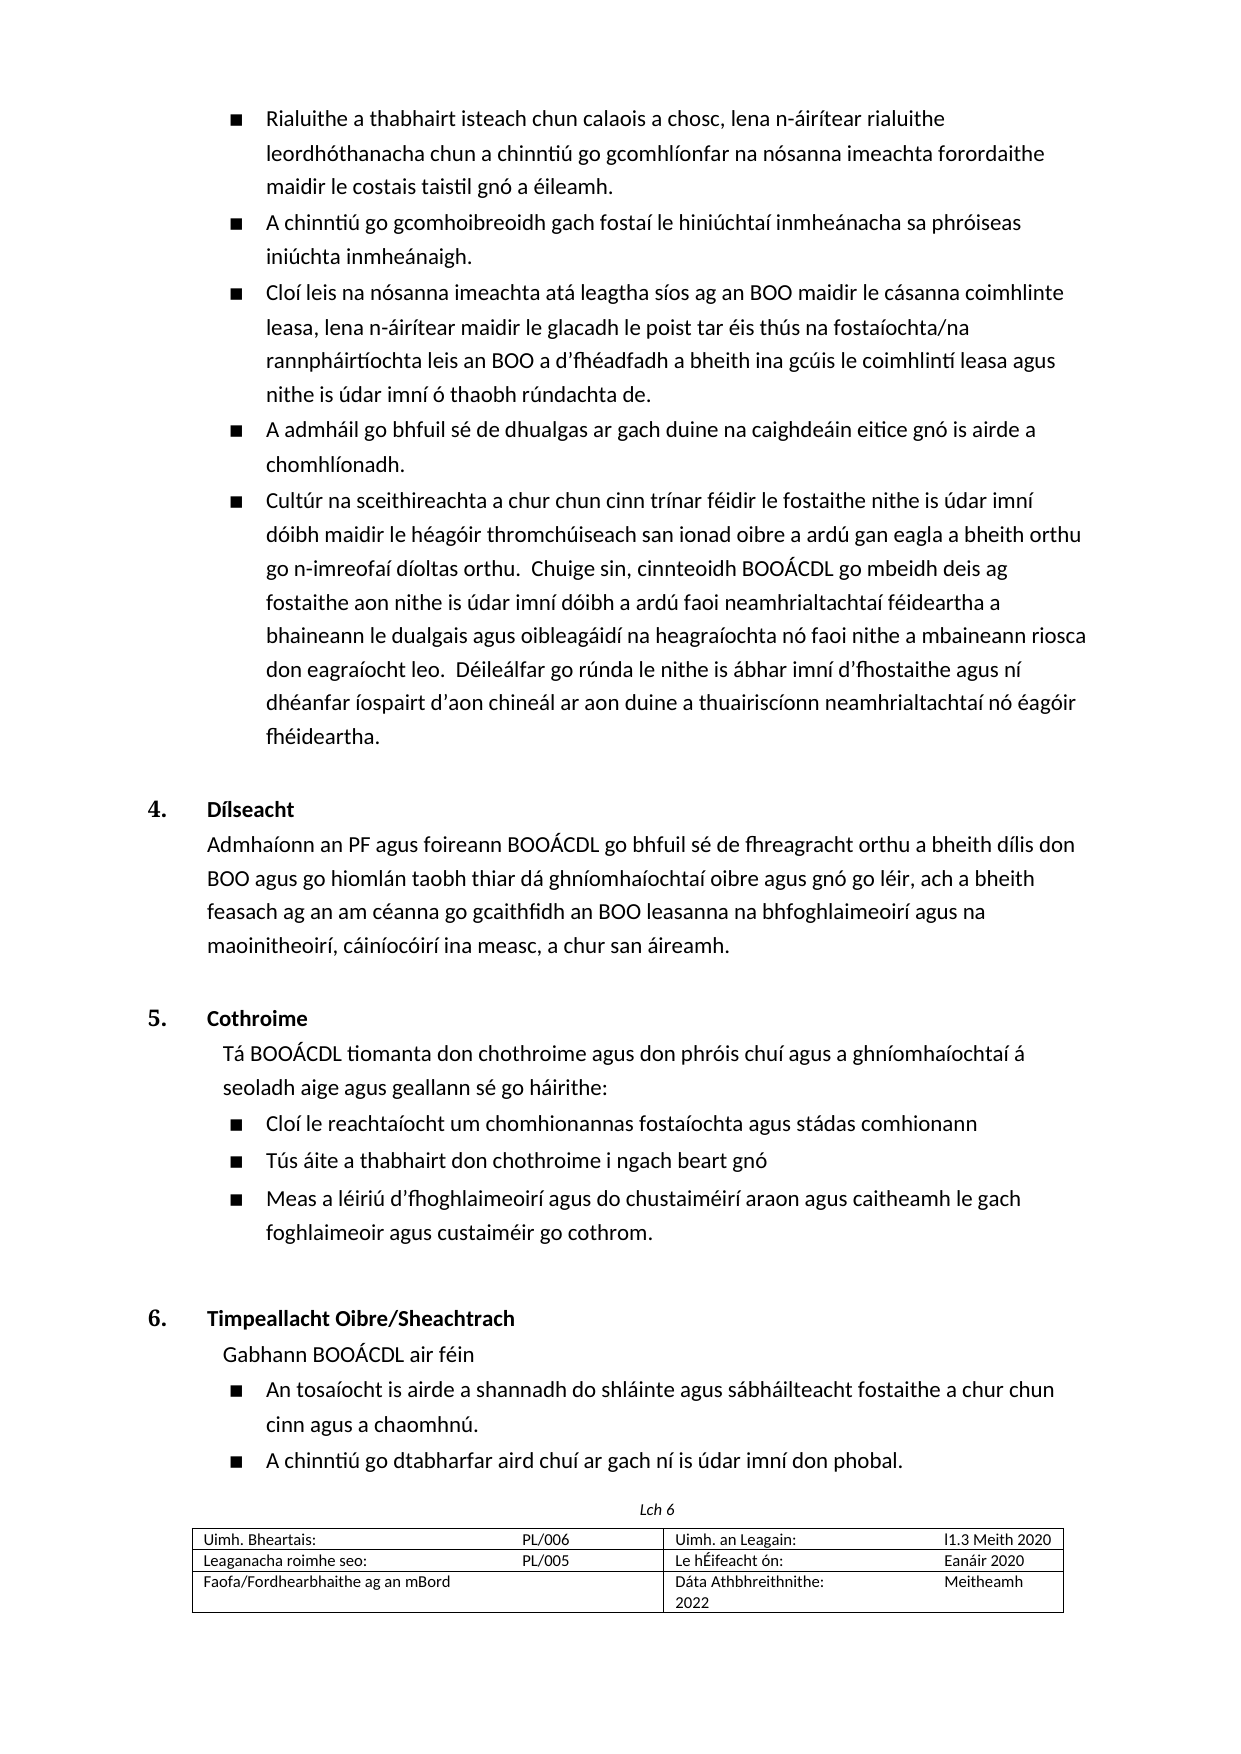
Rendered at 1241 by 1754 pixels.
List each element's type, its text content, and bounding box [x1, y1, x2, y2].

text Tá BOOÁCDL tiomanta don chothroime agus don phróis chuí agus a ghníomhaíochtaí á seoladh aige agus geallann sé go háirithe: [148, 1039, 1092, 1101]
list Cloí le reachtaíocht um chomhionannas fostaíochta agus stádas comhionann [228, 1107, 1092, 1138]
list A chinntiú go dtabharfar aird chuí ar gach ní is údar imní don phobal. [228, 1444, 1092, 1475]
list Timpeallacht Oibre/Sheachtrach [148, 1302, 1092, 1333]
list Rialuithe a thabhairt isteach chun calaois a chosc, lena n-áirítear rialuithe leordhóthanacha chun a chinntiú go gcomhlíonfar na nósanna imeachta forordaithe maidir le costais taistil gnó a éileamh. [228, 102, 1092, 200]
list Cloí leis na nósanna imeachta atá leagtha síos ag an BOO maidir le cásanna coimhlinte leasa, lena n-áirítear maidir le glacadh le poist tar éis thús na fostaíochta/na rannpháirtíochta leis an BOO a d’fhéadfadh a bheith ina gcúis le coimhlintí leasa agus nithe is údar imní ó thaobh rúndachta de. [228, 276, 1092, 408]
text Gabhann BOOÁCDL air féin [223, 1340, 1092, 1368]
list Cothroime [148, 1002, 1092, 1033]
list Meas a léiriú d’fhoghlaimeoirí agus do chustaiméirí araon agus caitheamh le gach foghlaimeoir agus custaiméir go cothrom. [228, 1182, 1092, 1246]
text Admhaíonn an PF agus foireann BOOÁCDL go bhfuil sé de fhreagracht orthu a bheith dílis don BOO agus go hiomlán taobh thiar dá ghníomhaíochtaí oibre agus gnó go léir, ach a bheith feasach ag an am céanna go gcaithfidh an BOO leasanna na bhfoghlaimeoirí agus na maoinitheoirí, cáiníocóirí ina measc, a chur san áireamh. [207, 830, 1092, 959]
list Cultúr na sceithireachta a chur chun cinn trínar féidir le fostaithe nithe is údar imní dóibh maidir le héagóir thromchúiseach san ionad oibre a ardú gan eagla a bheith orthu go n-imreofaí díoltas orthu. Chuige sin, cinnteoidh BOOÁCDL go mbeidh deis ag fostaithe aon nithe is údar imní dóibh a ardú faoi neamhrialtachtaí féideartha a bhaineann le dualgais agus oibleagáidí na heagraíochta nó faoi nithe a mbaineann riosca don eagraíocht leo. Déileálfar go rúnda le nithe is ábhar imní d’fhostaithe agus ní dhéanfar íospairt d’aon chineál ar aon duine a thuairiscíonn neamhrialtachtaí nó éagóir fhéideartha. [228, 484, 1092, 750]
list Tús áite a thabhairt don chothroime i ngach beart gnó [228, 1144, 1092, 1175]
list Dílseacht [148, 793, 1092, 824]
list A admháil go bhfuil sé de dhualgas ar gach duine na caighdeáin eitice gnó is airde a chomhlíonadh. [228, 413, 1092, 478]
list An tosaíocht is airde a shannadh do shláinte agus sábháilteacht fostaithe a chur chun cinn agus a chaomhnú. [228, 1373, 1092, 1438]
list A chinntiú go gcomhoibreoidh gach fostaí le hiniúchtaí inmheánacha sa phróiseas iniúchta inmheánaigh. [228, 206, 1092, 271]
